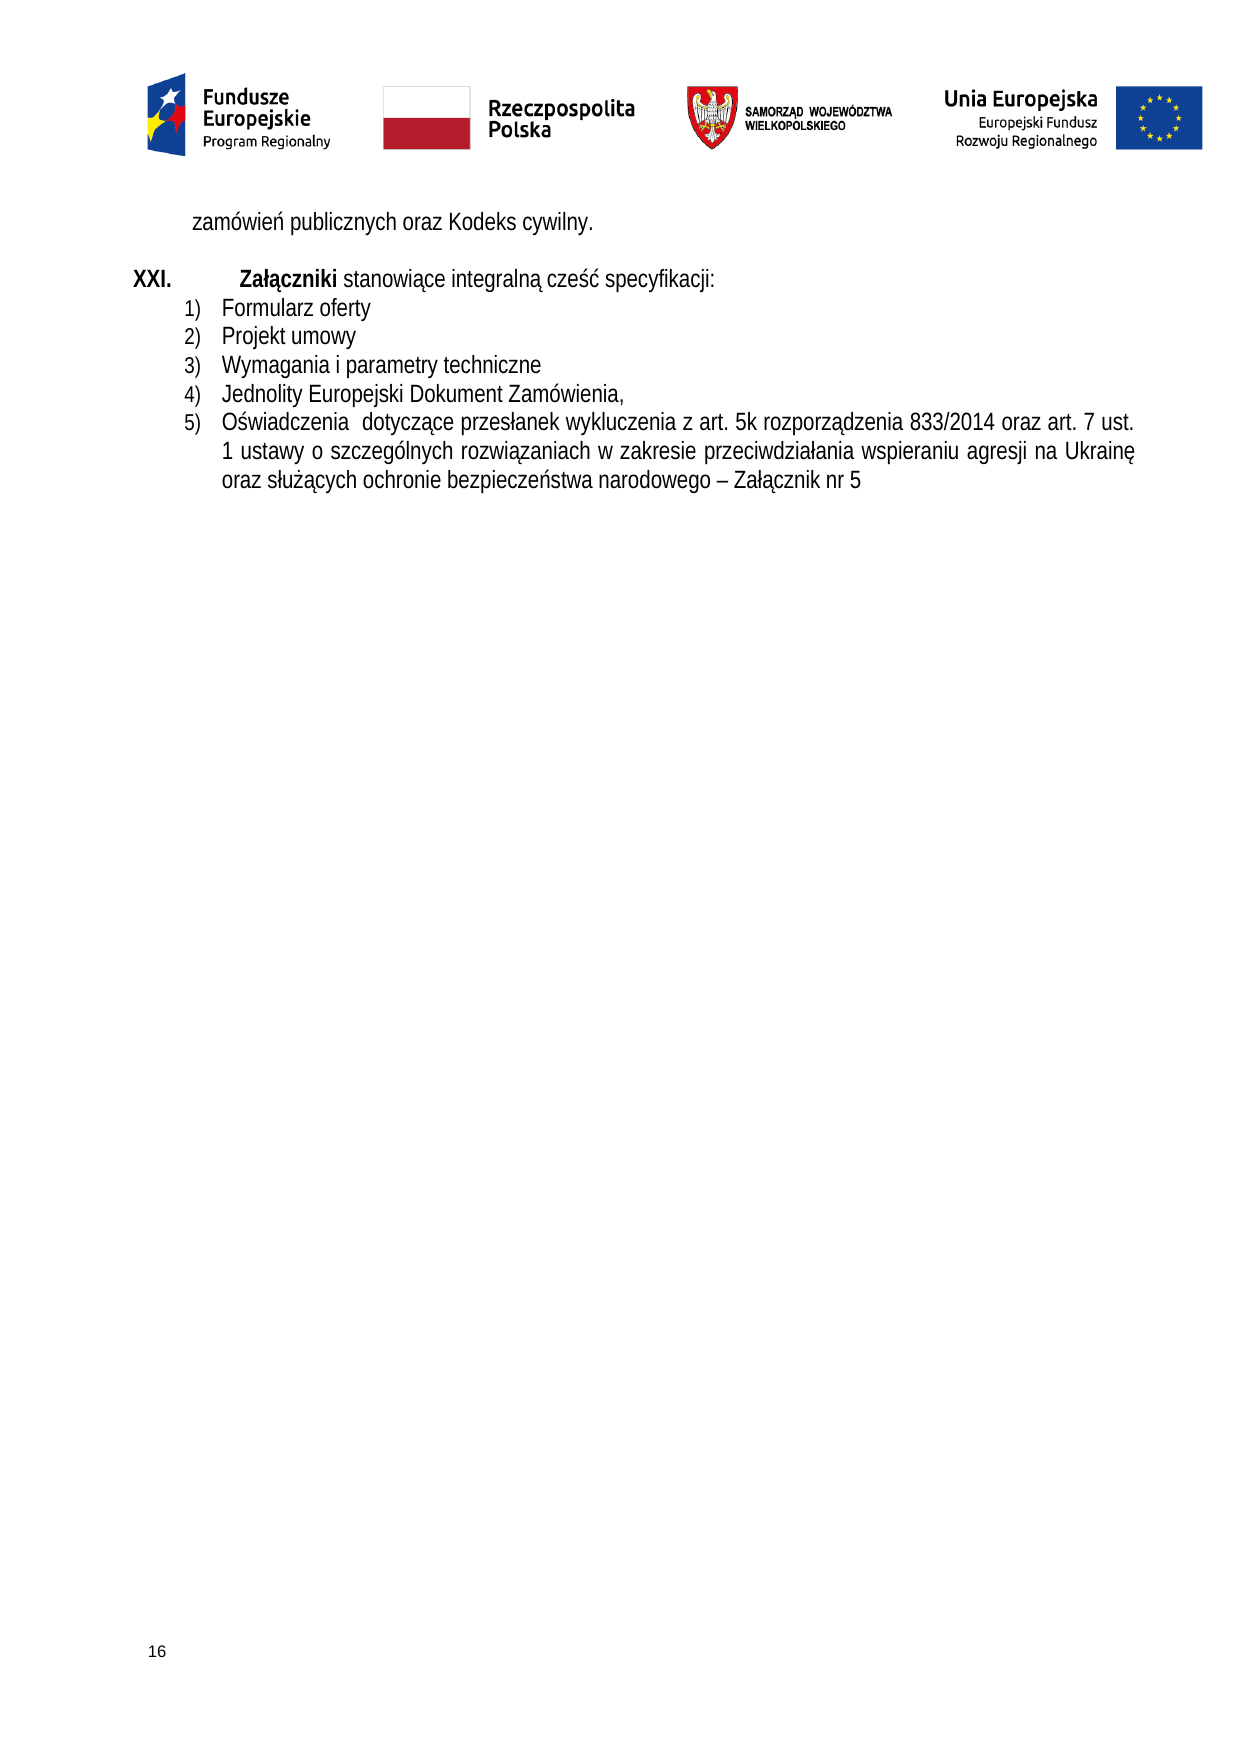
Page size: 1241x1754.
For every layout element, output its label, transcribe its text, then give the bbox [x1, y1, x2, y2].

list Załączniki stanowiące integralną cześć specyfikacji: [133, 264, 1137, 293]
list Jednolity Europejski Dokument Zamówienia, [184, 379, 1137, 407]
list Wymagania i parametry techniczne [184, 350, 1137, 379]
list Formularz oferty [184, 293, 1137, 321]
picture [147, 73, 1203, 156]
list Oświadczenia dotyczące przesłanek wykluczenia z art. 5k rozporządzenia 833/2014 oraz art. 7 ust. 1 ustawy o szczególnych rozwiązaniach w zakresie przeciwdziałania wspieraniu agresji na Ukrainę oraz służących ochronie bezpieczeństwa narodowego – Załącznik nr 5 [184, 407, 1137, 493]
list Postanowienia końcowe - W sprawach nieuregulowanych zastosowanie mają przepisy ustawy Prawo zamówień publicznych oraz Kodeks cywilny. [133, 207, 1137, 235]
list Projekt umowy [184, 321, 1137, 350]
